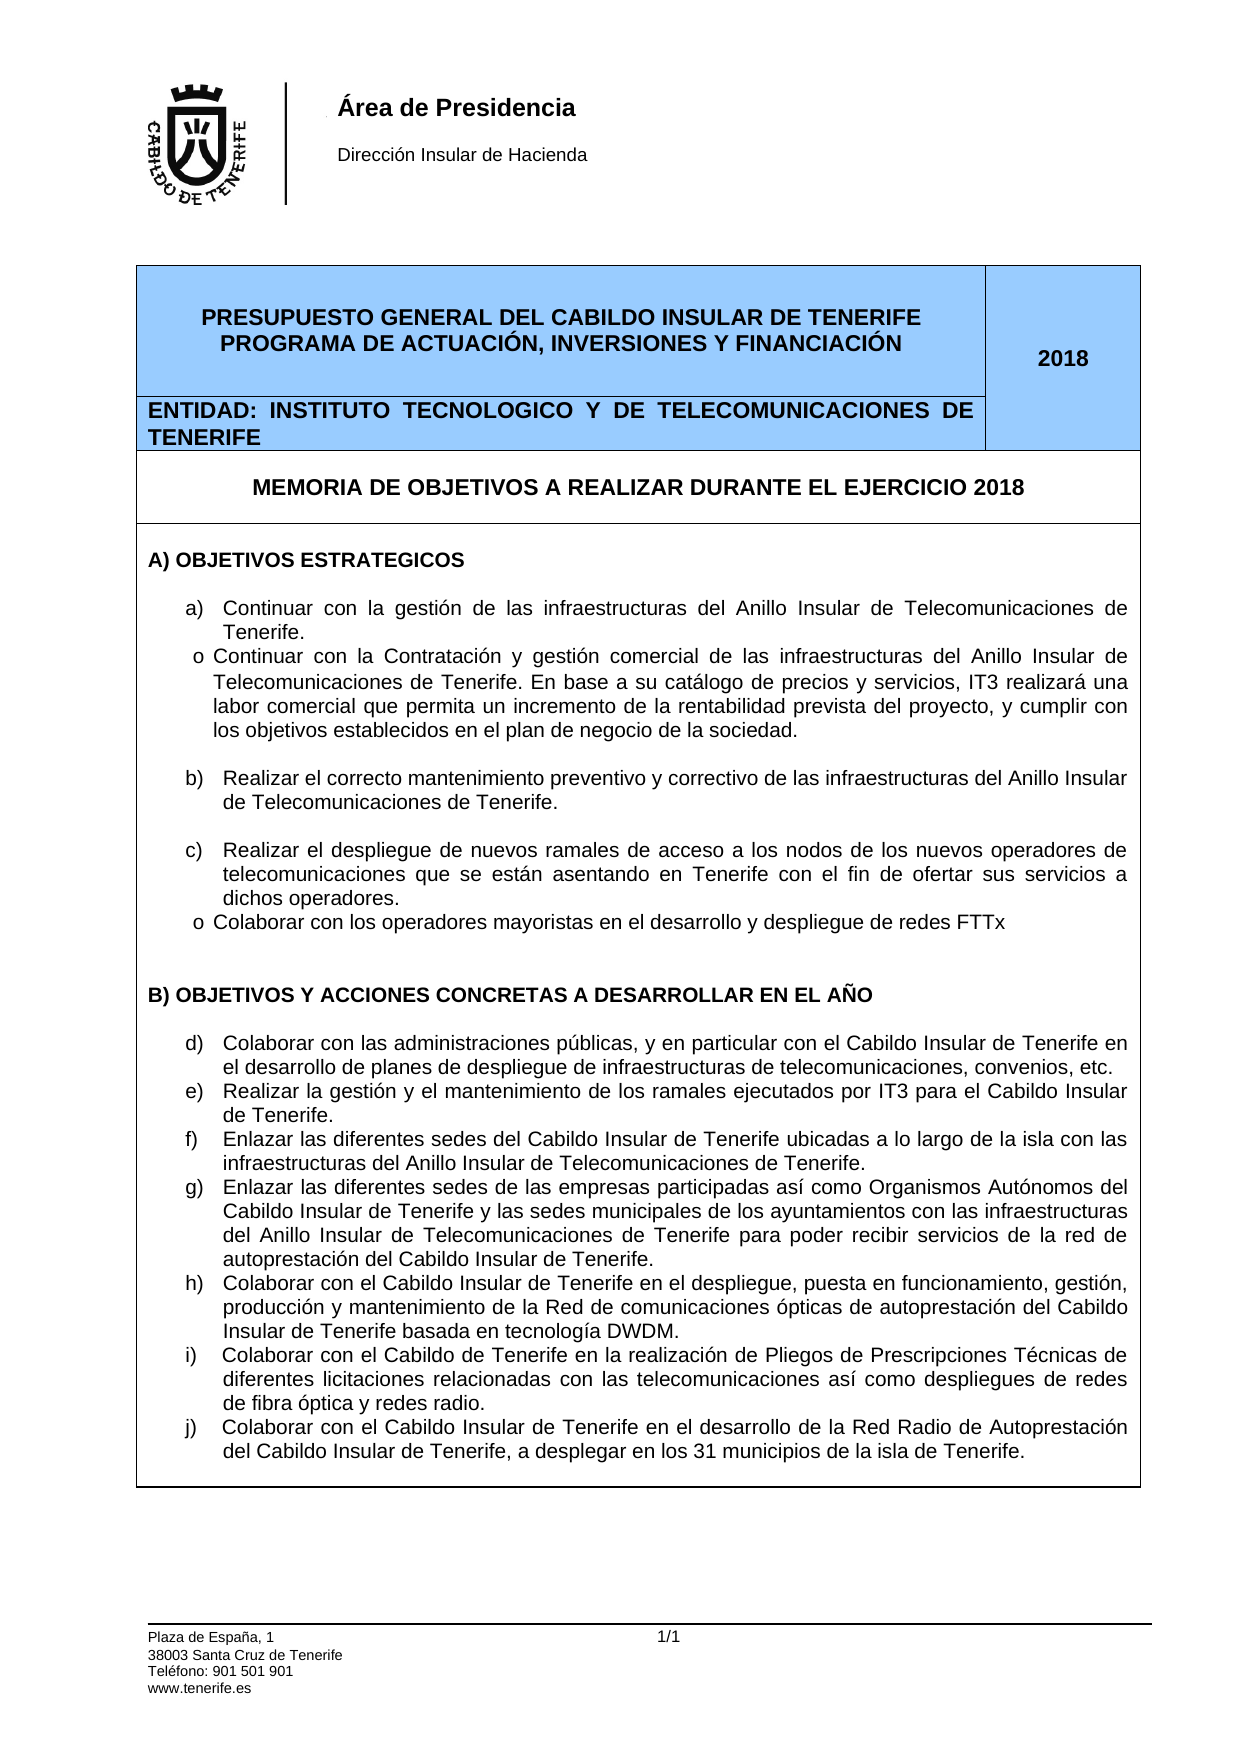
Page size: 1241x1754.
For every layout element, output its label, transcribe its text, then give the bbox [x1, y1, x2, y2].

table_cell A) OBJETIVOS ESTRATEGICOS Continuar con la gestión de las infraestructuras del Anillo Insular de Telecomunicaciones de Tenerife. Continuar con la Contratación y gestión comercial de las infraestructuras del Anillo Insular de Telecomunicaciones de Tenerife. En base a su catálogo de precios y servicios, IT3 realizará una labor comercial que permita un incremento de la rentabilidad prevista del proyecto, y cumplir con los objetivos establecidos en el plan de negocio de la sociedad. Realizar el correcto mantenimiento preventivo y correctivo de las infraestructuras del Anillo Insular de Telecomunicaciones de Tenerife. Realizar el despliegue de nuevos ramales de acceso a los nodos de los nuevos operadores de telecomunicaciones que se están asentando en Tenerife con el fin de ofertar sus servicios a dichos operadores. Colaborar con los operadores mayoristas en el desarrollo y despliegue de redes FTTx B) OBJETIVOS Y ACCIONES CONCRETAS A DESARROLLAR EN EL AÑO Colaborar con las administraciones públicas, y en particular con el Cabildo Insular de Tenerife en el desarrollo de planes de despliegue de infraestructuras de telecomunicaciones, convenios, etc. Realizar la gestión y el mantenimiento de los ramales ejecutados por IT3 para el Cabildo Insular de Tenerife. Enlazar las diferentes sedes del Cabildo Insular de Tenerife ubicadas a lo largo de la isla con las infraestructuras del Anillo Insular de Telecomunicaciones de Tenerife. Enlazar las diferentes sedes de las empresas participadas así como Organismos Autónomos del Cabildo Insular de Tenerife y las sedes municipales de los ayuntamientos con las infraestructuras del Anillo Insular de Telecomunicaciones de Tenerife para poder recibir servicios de la red de autoprestación del Cabildo Insular de Tenerife. Colaborar con el Cabildo Insular de Tenerife en el despliegue, puesta en funcionamiento, gestión, producción y mantenimiento de la Red de comunicaciones ópticas de autoprestación del Cabildo Insular de Tenerife basada en tecnología DWDM. Colaborar con el Cabildo de Tenerife en la realización de Pliegos de Prescripciones Técnicas de diferentes licitaciones relacionadas con las telecomunicaciones así como despliegues de redes de fibra óptica y redes radio. Colaborar con el Cabildo Insular de Tenerife en el desarrollo de la Red Radio de Autoprestación del Cabildo Insular de Tenerife, a desplegar en los 31 municipios de la isla de Tenerife. [137, 524, 1140, 1486]
table_header PRESUPUESTO GENERAL DEL CABILDO INSULAR DE TENERIFE PROGRAMA DE ACTUACIÓN, INVERSIONES Y FINANCIACIÓN [137, 266, 985, 396]
picture [147, 74, 327, 214]
table_cell ENTIDAD: INSTITUTO TECNOLOGICO Y DE TELECOMUNICACIONES DE TENERIFE [137, 397, 985, 450]
table_cell MEMORIA DE OBJETIVOS A REALIZAR DURANTE EL EJERCICIO 2018 [137, 451, 1140, 523]
table_header Área de Presidencia Dirección Insular de Hacienda [326, 74, 967, 224]
table_header [136, 74, 326, 224]
table_header 2018 [986, 266, 1140, 450]
